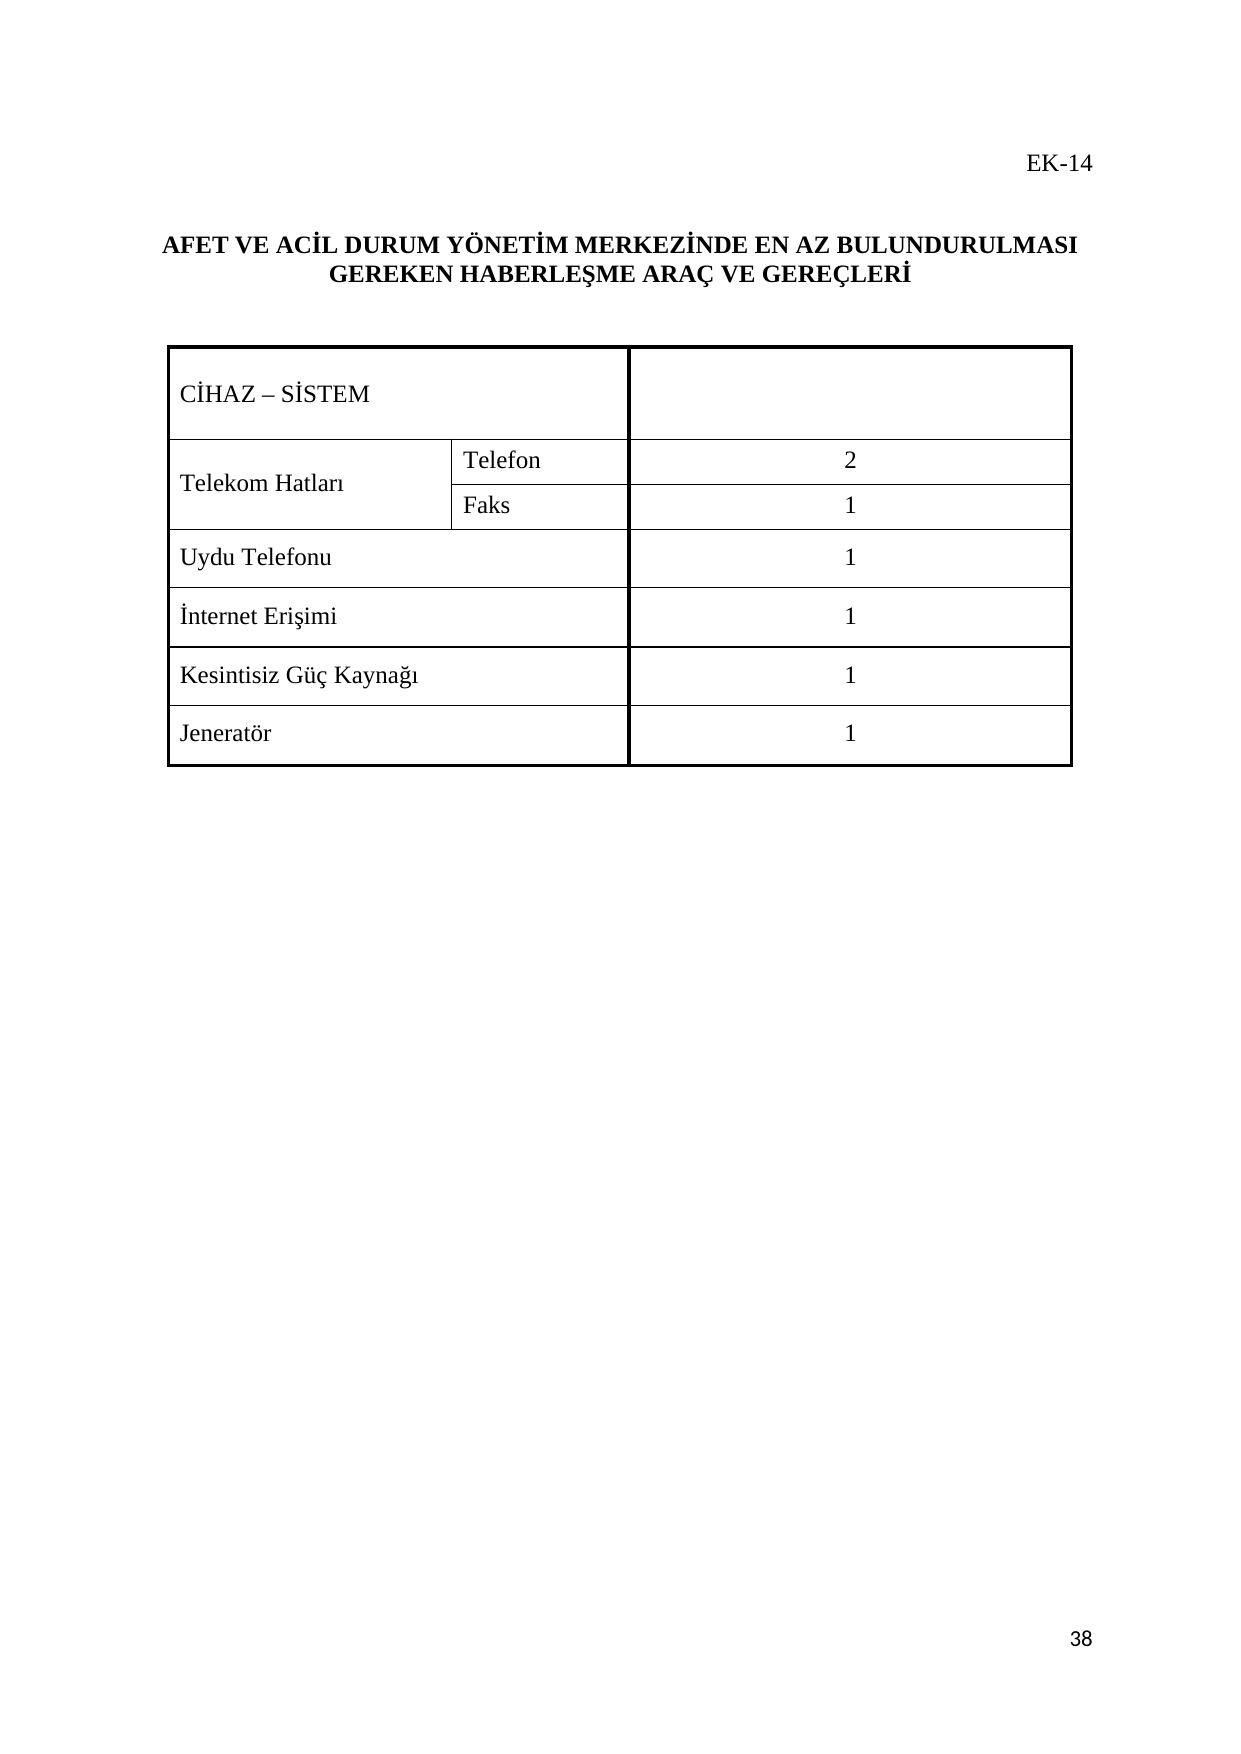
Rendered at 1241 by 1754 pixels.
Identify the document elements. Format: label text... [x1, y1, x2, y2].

table_cell [452, 588, 627, 646]
table_cell [452, 530, 627, 587]
table_cell Uydu Telefonu [170, 530, 452, 587]
table_cell 1 [631, 588, 1070, 646]
table_cell İnternet Erişimi [170, 588, 452, 646]
table_cell Jeneratör [170, 706, 627, 763]
table_cell 1 [631, 706, 1070, 763]
table_cell 1 [631, 648, 1070, 705]
text EK-14 [148, 148, 1092, 176]
table_cell Faks [452, 485, 627, 528]
table_cell Telefon [452, 440, 627, 484]
table_cell 2 [631, 440, 1070, 484]
table_cell Kesintisiz Güç Kaynağı [170, 648, 627, 705]
table_cell 1 [631, 485, 1070, 528]
table_cell Telekom Hatları [170, 440, 451, 528]
table_cell 1 [631, 530, 1070, 587]
text AFET VE ACİL DURUM YÖNETİM MERKEZİNDE EN AZ BULUNDURULMASI GEREKEN HABERLEŞME ARAÇ VE GEREÇLERİ [148, 230, 1092, 288]
table_header [631, 349, 1070, 438]
table_header CİHAZ – SİSTEM [170, 349, 627, 438]
